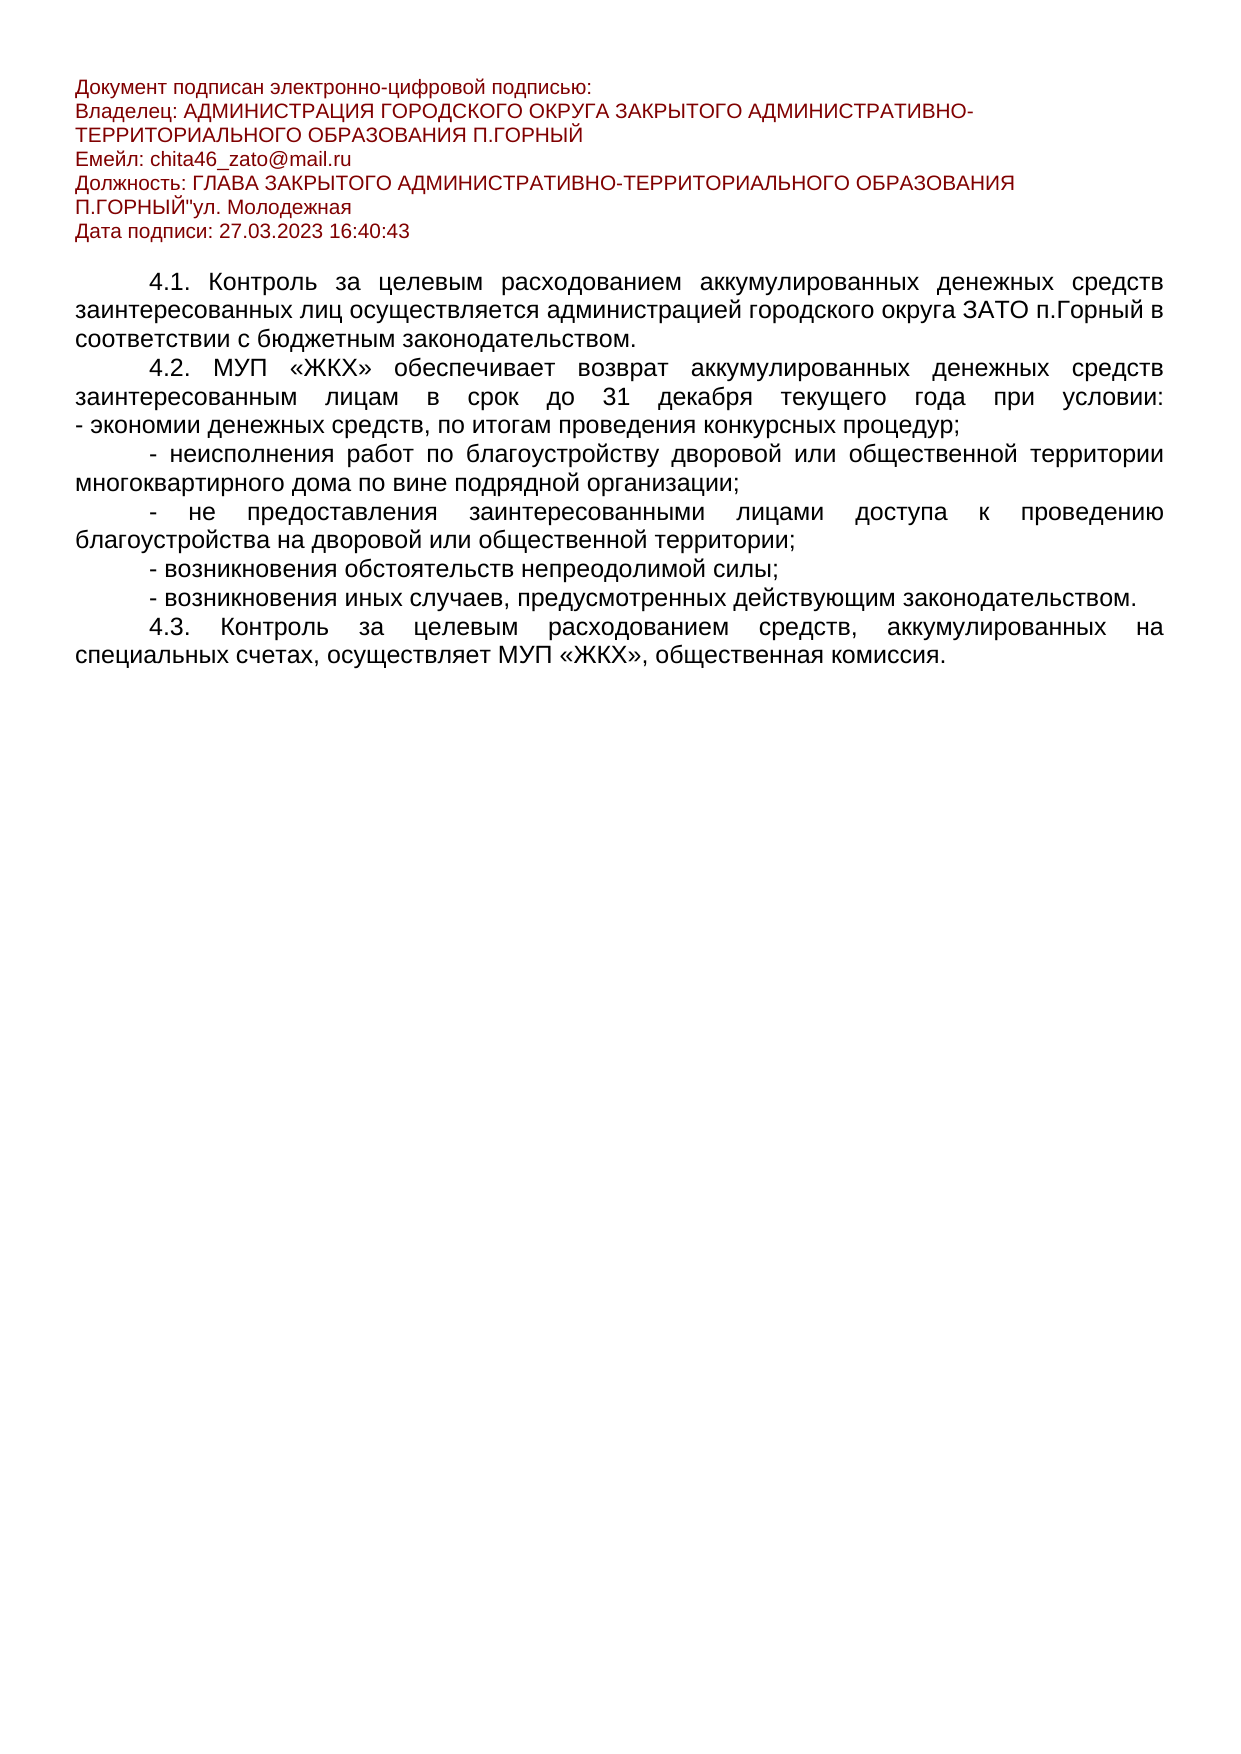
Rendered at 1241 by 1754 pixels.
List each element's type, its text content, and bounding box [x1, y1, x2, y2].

text - неисполнения работ по благоустройству дворовой или общественной территории многоквартирного дома по вине подрядной организации; [75, 439, 1165, 497]
text - не предоставления заинтересованными лицами доступа к проведению благоустройства на дворовой или общественной территории; [75, 497, 1165, 554]
text 4.3. Контроль за целевым расходованием средств, аккумулированных на специальных счетах, осуществляет МУП «ЖКХ», общественная комиссия. [75, 612, 1165, 669]
text 4.1. Контроль за целевым расходованием аккумулированных денежных средств заинтересованных лиц осуществляется администрацией городского округа ЗАТО п.Горный в соответствии с бюджетным законодательством. [75, 267, 1165, 353]
text - возникновения обстоятельств непреодолимой силы; [75, 554, 1165, 583]
text 4.2. МУП «ЖКХ» обеспечивает возврат аккумулированных денежных средств заинтересованным лицам в срок до 31 декабря текущего года при условии: - экономии денежных средств, по итогам проведения конкурсных процедур; [75, 353, 1165, 439]
text - возникновения иных случаев, предусмотренных действующим законодательством. [75, 583, 1165, 612]
